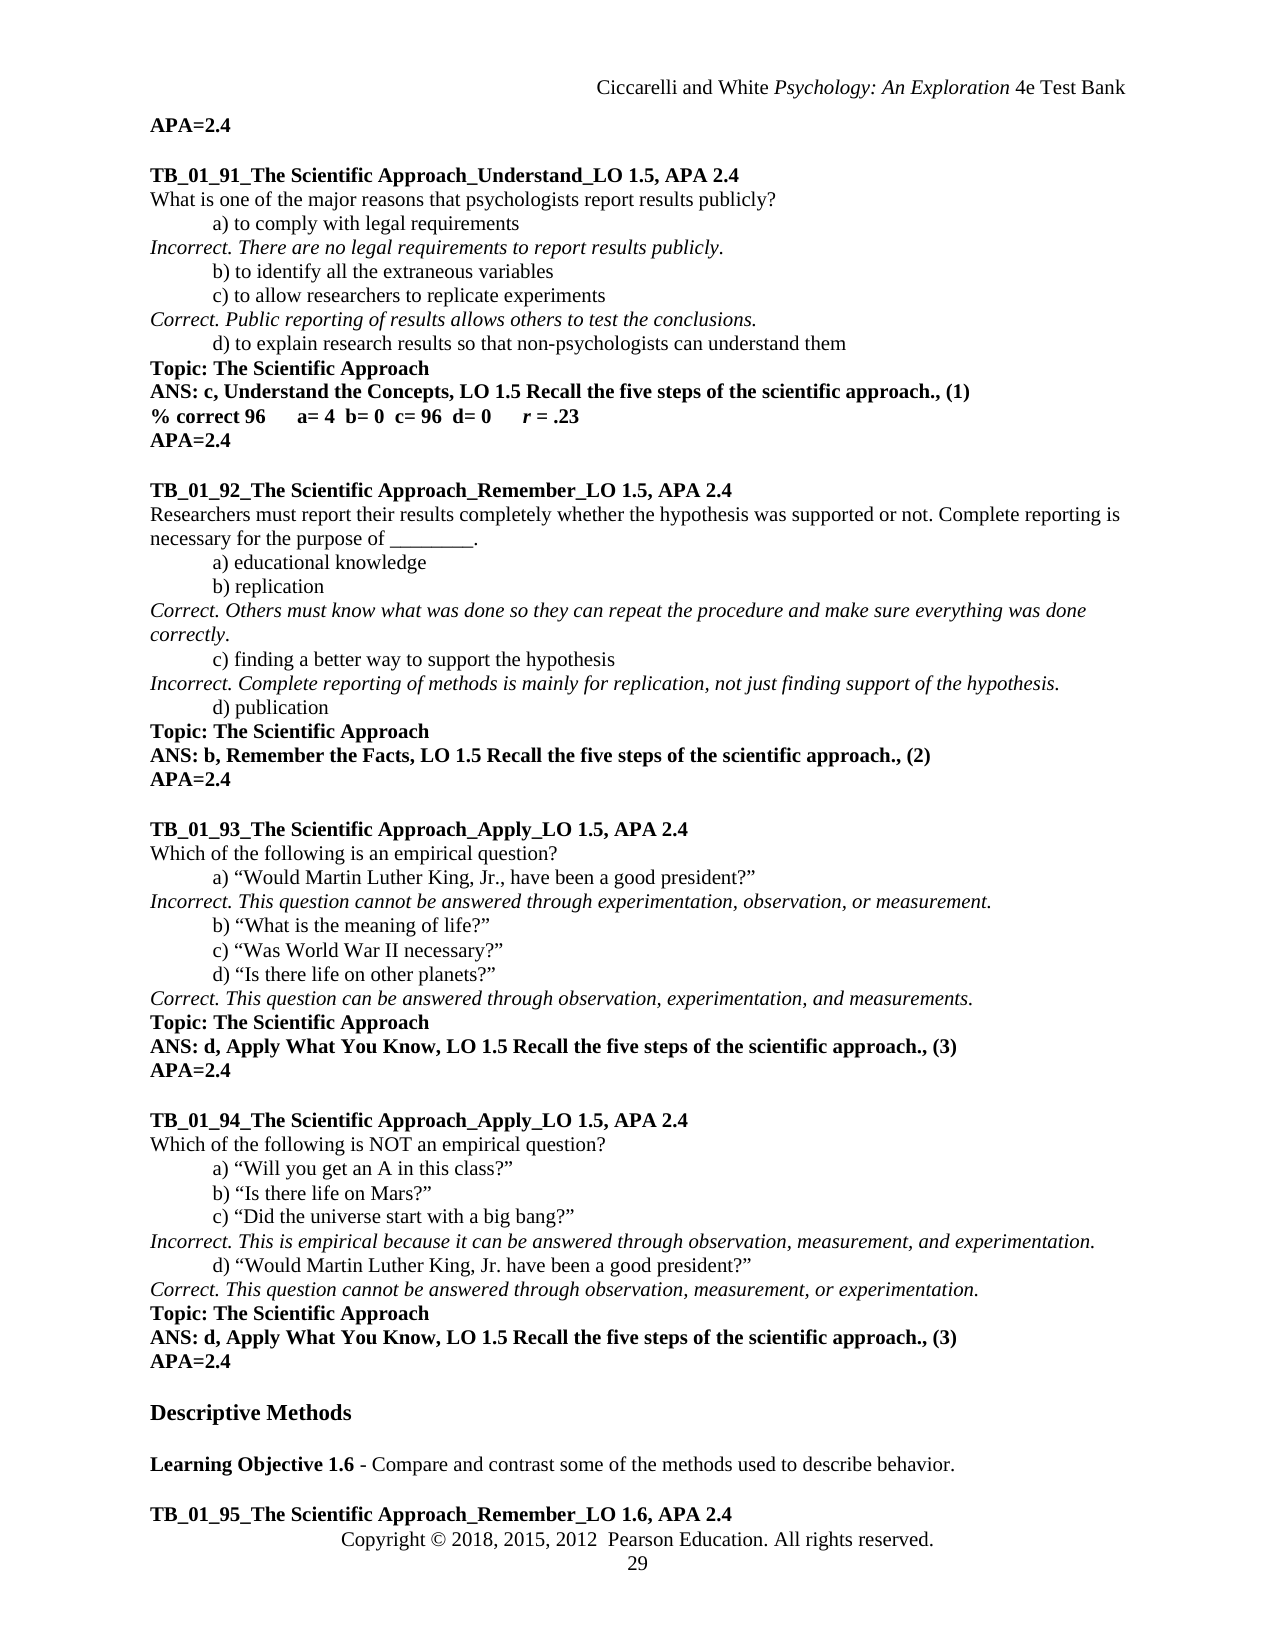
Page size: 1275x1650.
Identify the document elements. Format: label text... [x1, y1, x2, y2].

text Incorrect. Complete reporting of methods is mainly for replication, not just finding support of the hypothesis. [150, 671, 1125, 694]
text Learning Objective 1.6 - Compare and contrast some of the methods used to describe behavior. [150, 1452, 1125, 1476]
text d) publication [150, 694, 1125, 719]
text Topic: The Scientific Approach ANS: b, Remember the Facts, LO 1.5 Recall the five steps of the scientific approach., (2) [150, 719, 1125, 767]
text b) “Is there life on Mars?” [150, 1180, 1125, 1204]
text Topic: The Scientific Approach ANS: d, Apply What You Know, LO 1.5 Recall the five steps of the scientific approach., (3) [150, 1010, 1125, 1058]
text c) finding a better way to support the hypothesis [150, 646, 1125, 671]
text a) “Will you get an A in this class?” [150, 1156, 1125, 1180]
text Topic: The Scientific Approach ANS: d, Apply What You Know, LO 1.5 Recall the five steps of the scientific approach., (3) [150, 1301, 1125, 1349]
text Correct. This question cannot be answered through observation, measurement, or experimentation. [150, 1277, 1125, 1301]
text % correct 96 a= 4 b= 0 c= 96 d= 0 r = .23 [150, 403, 1125, 428]
text Which of the following is NOT an empirical question? [150, 1132, 1125, 1156]
text Researchers must report their results completely whether the hypothesis was supported or not. Complete reporting is necessary for the purpose of ________. [150, 502, 1125, 550]
text TB_01_92_The Scientific Approach_Remember_LO 1.5, APA 2.4 [150, 478, 1125, 502]
text b) “What is the meaning of life?” [150, 913, 1125, 937]
text Correct. Public reporting of results allows others to test the conclusions. [150, 307, 1125, 331]
text Which of the following is an empirical question? [150, 841, 1125, 865]
text a) educational knowledge [150, 550, 1125, 574]
text APA=2.4 [150, 767, 1125, 791]
text Descriptive Methods [150, 1399, 1125, 1426]
text d) “Is there life on other planets?” [150, 962, 1125, 986]
text a) “Would Martin Luther King, Jr., have been a good president?” [150, 865, 1125, 889]
text APA=2.4 [150, 112, 1125, 137]
text a) to comply with legal requirements [150, 211, 1125, 235]
text Correct. Others must know what was done so they can repeat the procedure and make sure everything was done correctly. [150, 598, 1125, 646]
text b) to identify all the extraneous variables [150, 259, 1125, 283]
text d) to explain research results so that non-psychologists can understand them [150, 331, 1125, 355]
text b) replication [150, 574, 1125, 598]
text Topic: The Scientific Approach ANS: c, Understand the Concepts, LO 1.5 Recall the five steps of the scientific approach., (1) [150, 355, 1125, 403]
text c) “Did the universe start with a big bang?” [150, 1204, 1125, 1228]
text TB_01_94_The Scientific Approach_Apply_LO 1.5, APA 2.4 [150, 1108, 1125, 1132]
text APA=2.4 [150, 1058, 1125, 1082]
text Incorrect. There are no legal requirements to report results publicly. [150, 235, 1125, 259]
text APA=2.4 [150, 1349, 1125, 1373]
text TB_01_91_The Scientific Approach_Understand_LO 1.5, APA 2.4 [150, 163, 1125, 187]
text What is one of the major reasons that psychologists report results publicly? [150, 187, 1125, 211]
text Incorrect. This is empirical because it can be answered through observation, measurement, and experimentation. [150, 1228, 1125, 1253]
text Incorrect. This question cannot be answered through experimentation, observation, or measurement. [150, 889, 1125, 913]
text TB_01_93_The Scientific Approach_Apply_LO 1.5, APA 2.4 [150, 817, 1125, 841]
text TB_01_95_The Scientific Approach_Remember_LO 1.6, APA 2.4 [150, 1502, 1125, 1526]
text Correct. This question can be answered through observation, experimentation, and measurements. [150, 986, 1125, 1010]
text APA=2.4 [150, 428, 1125, 452]
text c) to allow researchers to replicate experiments [150, 283, 1125, 307]
text c) “Was World War II necessary?” [150, 937, 1125, 962]
text d) “Would Martin Luther King, Jr. have been a good president?” [150, 1253, 1125, 1277]
